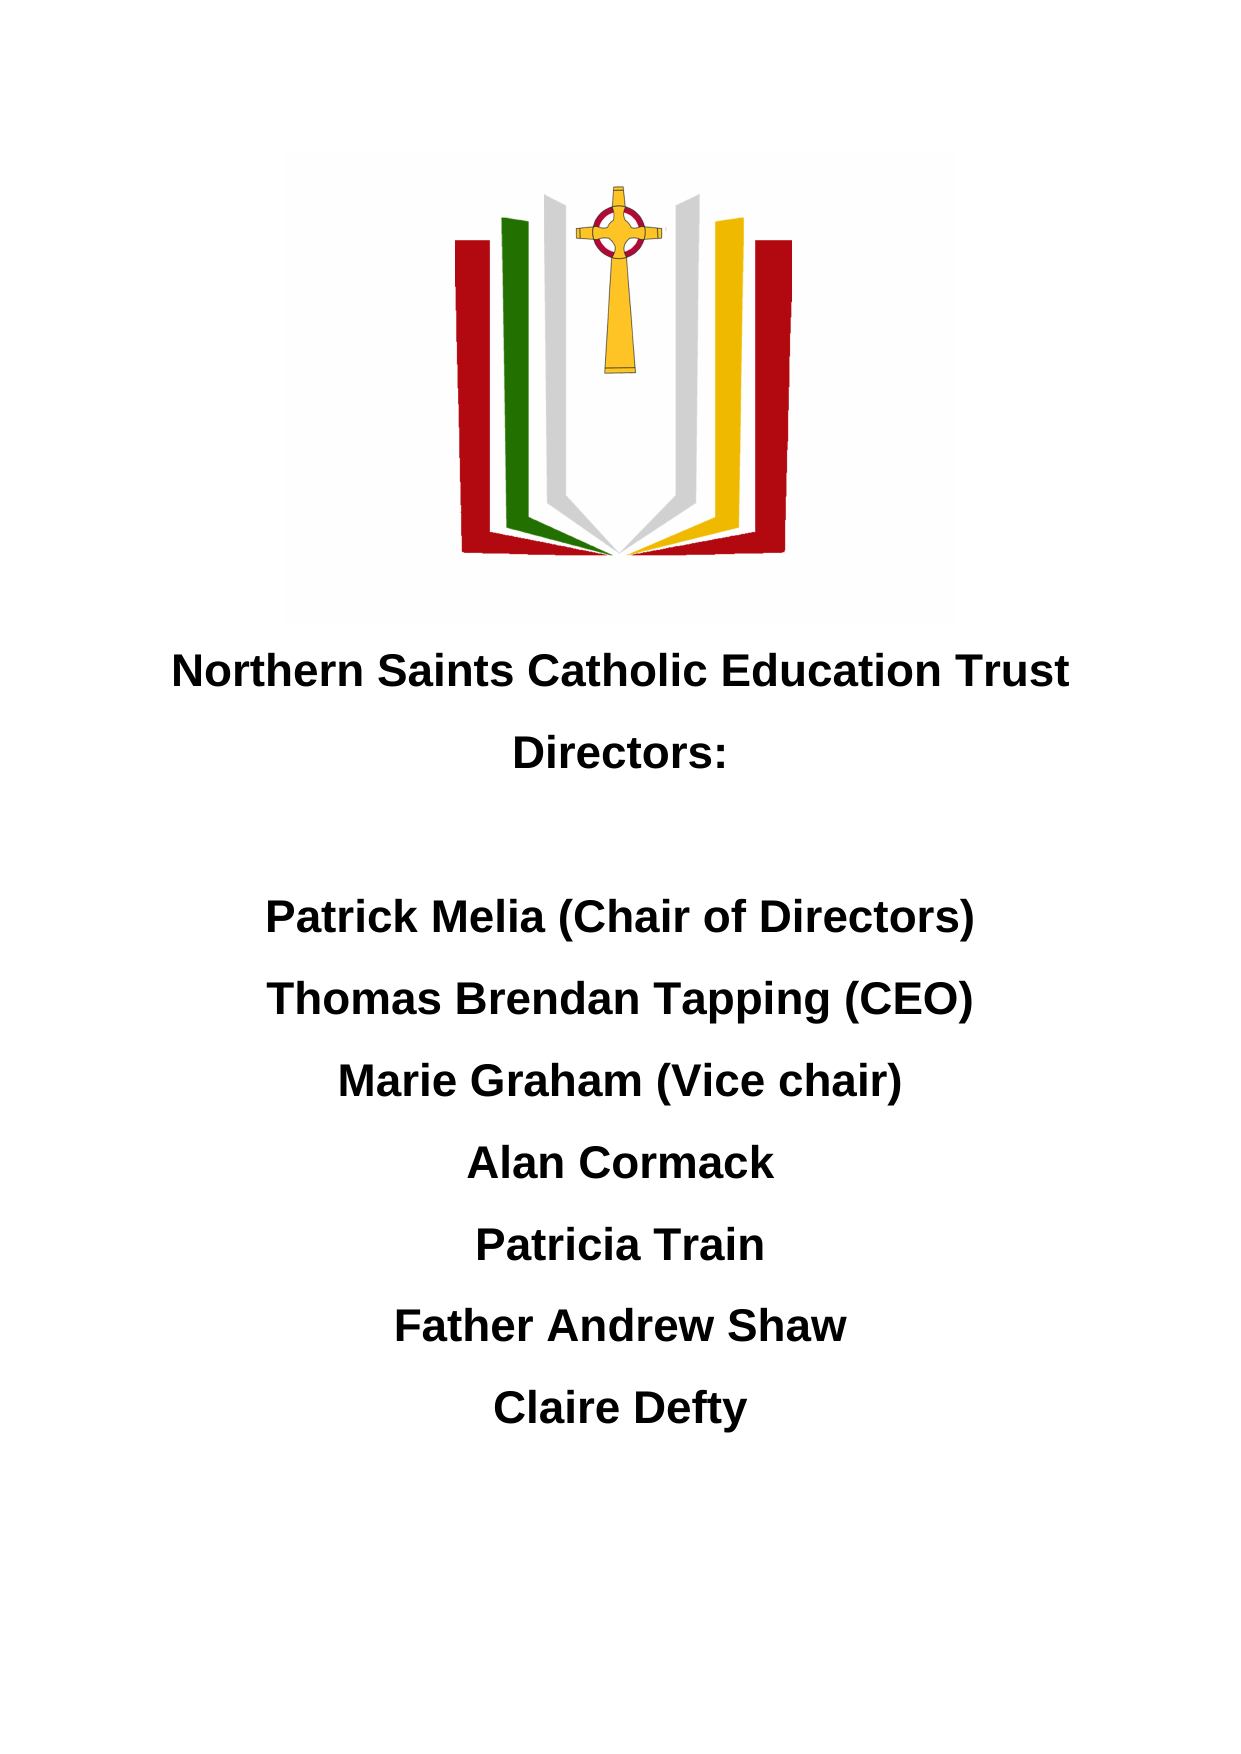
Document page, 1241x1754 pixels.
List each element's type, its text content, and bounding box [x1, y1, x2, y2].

text Alan Cormack [150, 1135, 1090, 1188]
text Directors: [150, 726, 1090, 778]
text Northern Saints Catholic Education Trust [150, 644, 1090, 697]
text Marie Graham (Vice chair) [150, 1053, 1090, 1106]
text Patricia Train [150, 1217, 1090, 1270]
text Claire Defty [150, 1381, 1090, 1433]
text Patrick Melia (Chair of Directors) [150, 889, 1090, 942]
text Thomas Brendan Tapping (CEO) [150, 971, 1090, 1024]
text Father Andrew Shaw [150, 1299, 1090, 1352]
